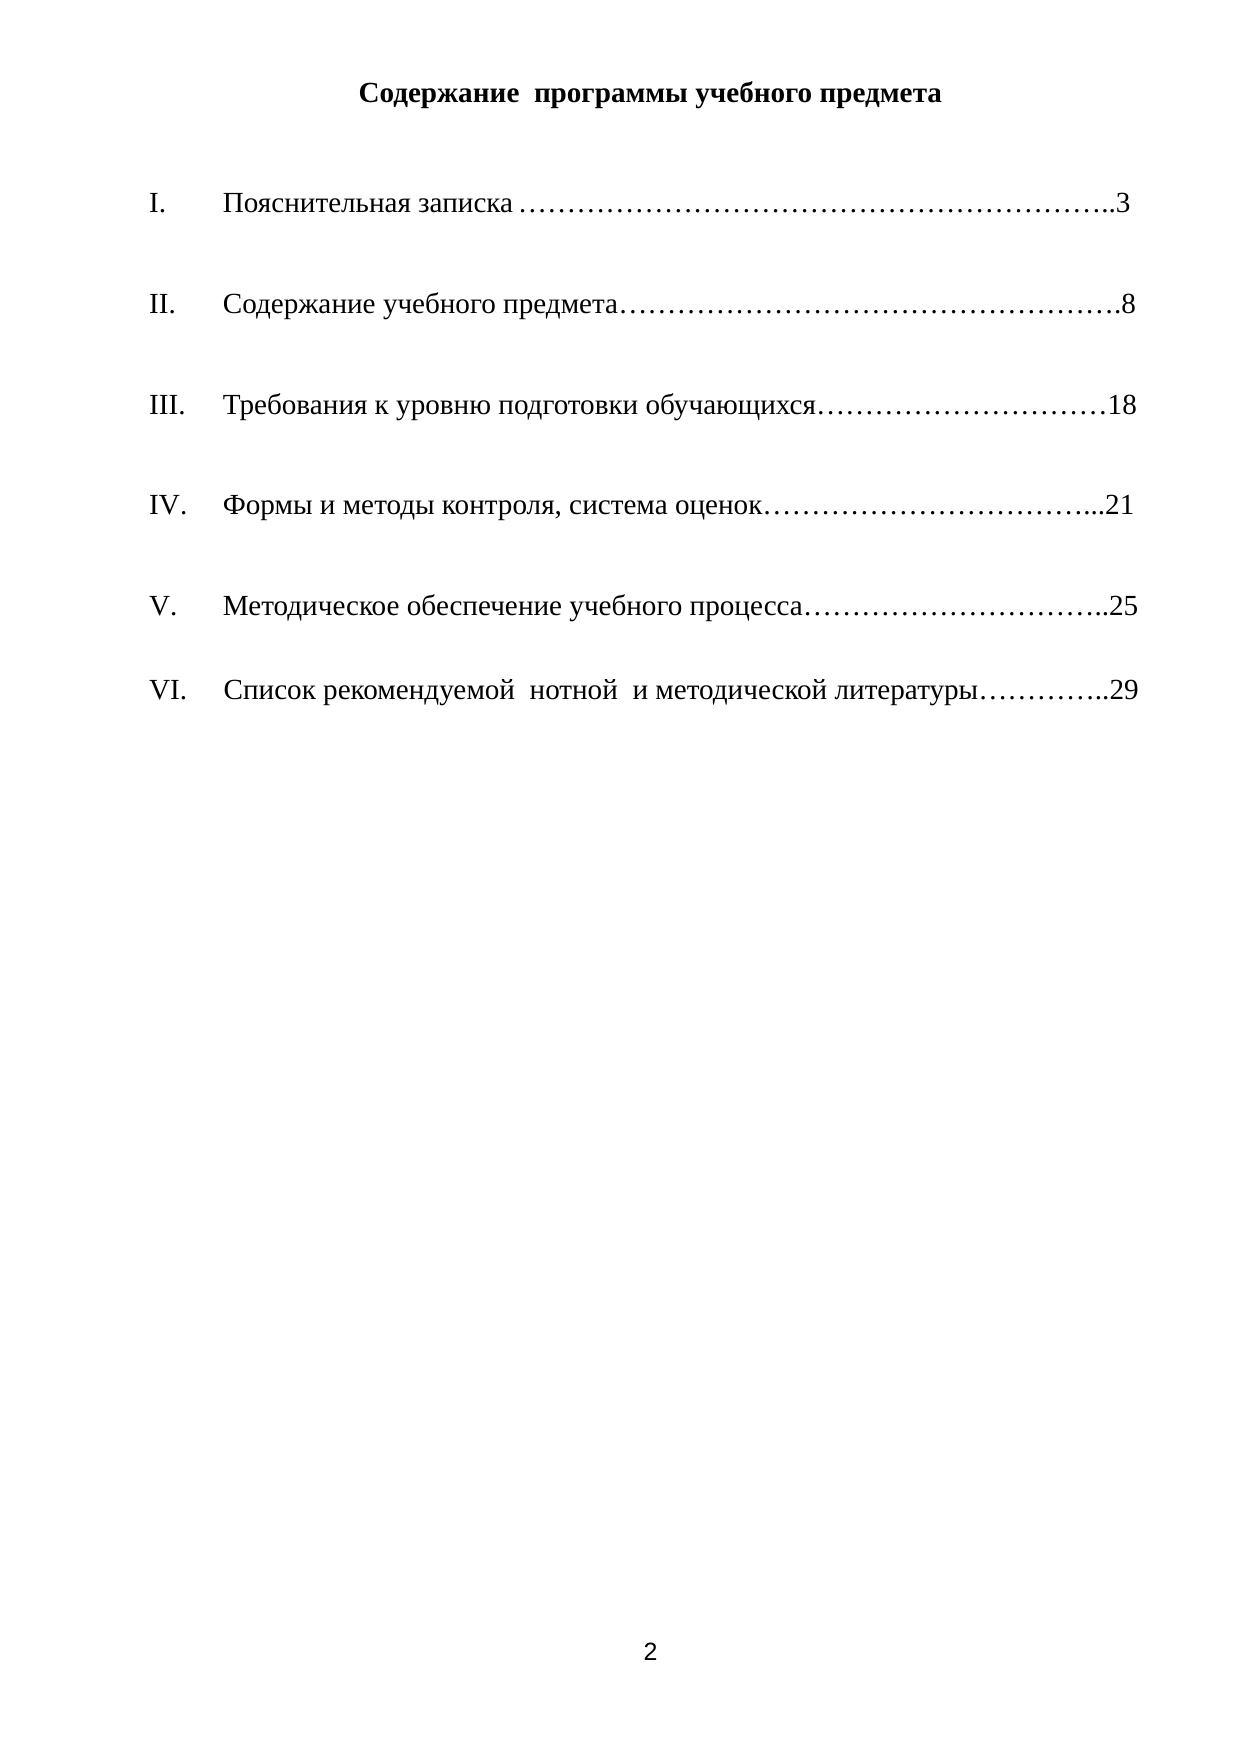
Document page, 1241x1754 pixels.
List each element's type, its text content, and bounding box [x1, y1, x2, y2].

text IV. Формы и методы контроля, система оценок……………………………...21 [149, 487, 1152, 521]
text Содержание программы учебного предмета [149, 75, 1152, 108]
text V. Методическое обеспечение учебного процесса…………………………..25 [149, 588, 1152, 622]
text III. Требования к уровню подготовки обучающихся…………………………18 [149, 387, 1152, 420]
text VI. Список рекомендуемой нотной и методической литературы…………..29 [149, 672, 1152, 705]
text I. Пояснительная записка ……………………………………………………..3 [149, 186, 1152, 219]
text II. Содержание учебного предмета…………………………………………….8 [149, 286, 1152, 320]
